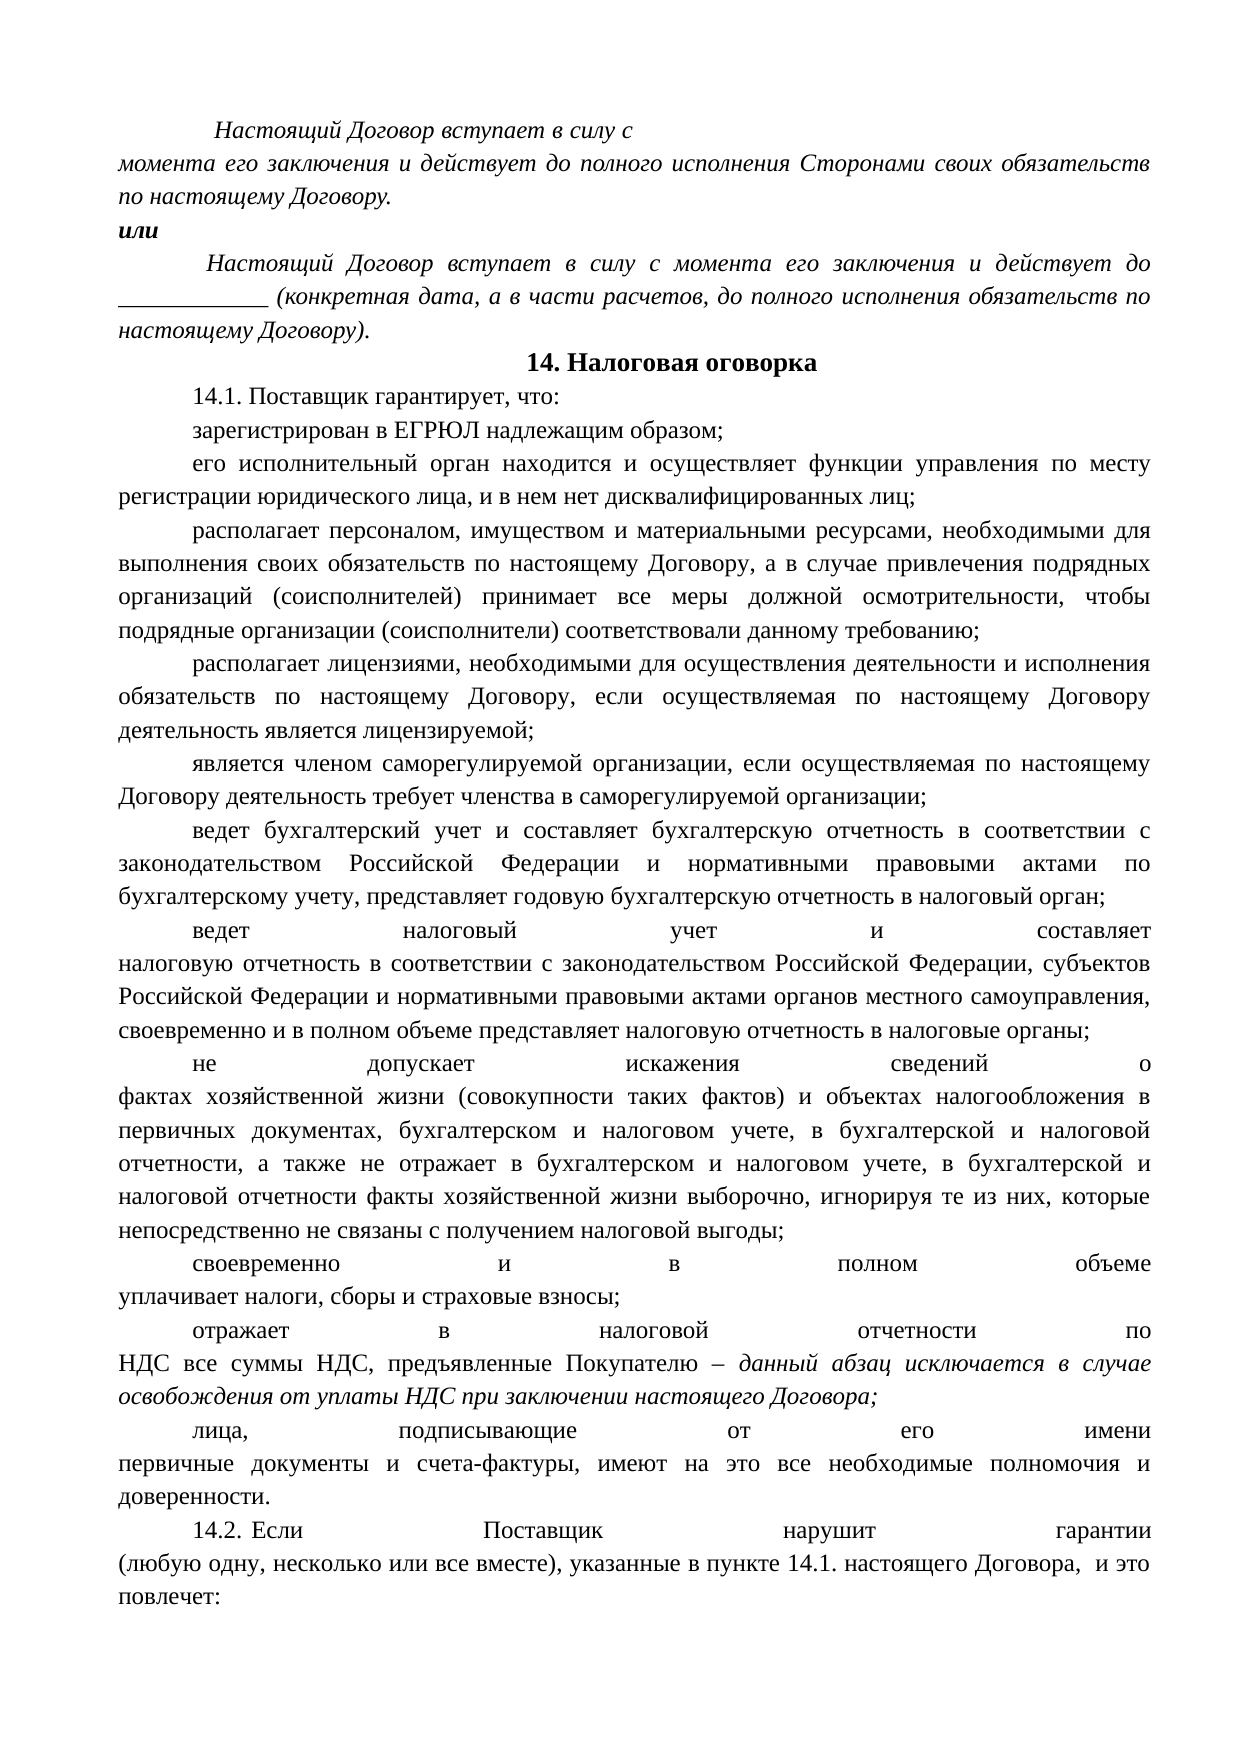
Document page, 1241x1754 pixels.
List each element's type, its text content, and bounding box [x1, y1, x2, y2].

text 14.1. Поставщик гарантирует, что: [118, 378, 1152, 411]
text Настоящий Договор вступает в силу с момента его заключения и действует до ____________ (конкретная дата, а в части расчетов, до полного исполнения обязательств по настоящему Договору). [118, 245, 1152, 345]
text 14.2. Если Поставщик нарушит гарантии (любую одну, несколько или все вместе), указанные в пункте 14.1. настоящего Договора, и это повлечет: [118, 1511, 1152, 1611]
text зарегистрирован в ЕГРЮЛ надлежащим образом; [118, 411, 1152, 445]
text ведет бухгалтерский учет и составляет бухгалтерскую отчетность в соответствии с законодательством Российской Федерации и нормативными правовыми актами по бухгалтерскому учету, представляет годовую бухгалтерскую отчетность в налоговый орган; [118, 811, 1152, 911]
text является членом саморегулируемой организации, если осуществляемая по настоящему Договору деятельность требует членства в саморегулируемой организации; [118, 745, 1152, 811]
text или [118, 211, 1152, 245]
text 14. Налоговая оговорка [118, 345, 1152, 378]
text лица, подписывающие от его имени первичные документы и счета-фактуры, имеют на это все необходимые полномочия и доверенности. [118, 1411, 1152, 1511]
text располагает лицензиями, необходимыми для осуществления деятельности и исполнения обязательств по настоящему Договору, если осуществляемая по настоящему Договору деятельность является лицензируемой; [118, 645, 1152, 745]
text Настоящий Договор вступает в силу с момента его заключения и действует до полного исполнения Сторонами своих обязательств по настоящему Договору. [118, 111, 1152, 211]
text не допускает искажения сведений о фактах хозяйственной жизни (совокупности таких фактов) и объектах налогообложения в первичных документах, бухгалтерском и налоговом учете, в бухгалтерской и налоговой отчетности, а также не отражает в бухгалтерском и налоговом учете, в бухгалтерской и налоговой отчетности факты хозяйственной жизни выборочно, игнорируя те из них, которые непосредственно не связаны с получением налоговой выгоды; [118, 1045, 1152, 1245]
text ведет налоговый учет и составляет налоговую отчетность в соответствии с законодательством Российской Федерации, субъектов Российской Федерации и нормативными правовыми актами органов местного самоуправления, своевременно и в полном объеме представляет налоговую отчетность в налоговые органы; [118, 911, 1152, 1045]
text располагает персоналом, имуществом и материальными ресурсами, необходимыми для выполнения своих обязательств по настоящему Договору, а в случае привлечения подрядных организаций (соисполнителей) принимает все меры должной осмотрительности, чтобы подрядные организации (соисполнители) соответствовали данному требованию; [118, 511, 1152, 645]
text своевременно и в полном объеме уплачивает налоги, сборы и страховые взносы; [118, 1245, 1152, 1311]
text его исполнительный орган находится и осуществляет функции управления по месту регистрации юридического лица, и в нем нет дисквалифицированных лиц; [118, 445, 1152, 511]
text отражает в налоговой отчетности по НДС все суммы НДС, предъявленные Покупателю – данный абзац исключается в случае освобождения от уплаты НДС при заключении настоящего Договора; [118, 1311, 1152, 1411]
